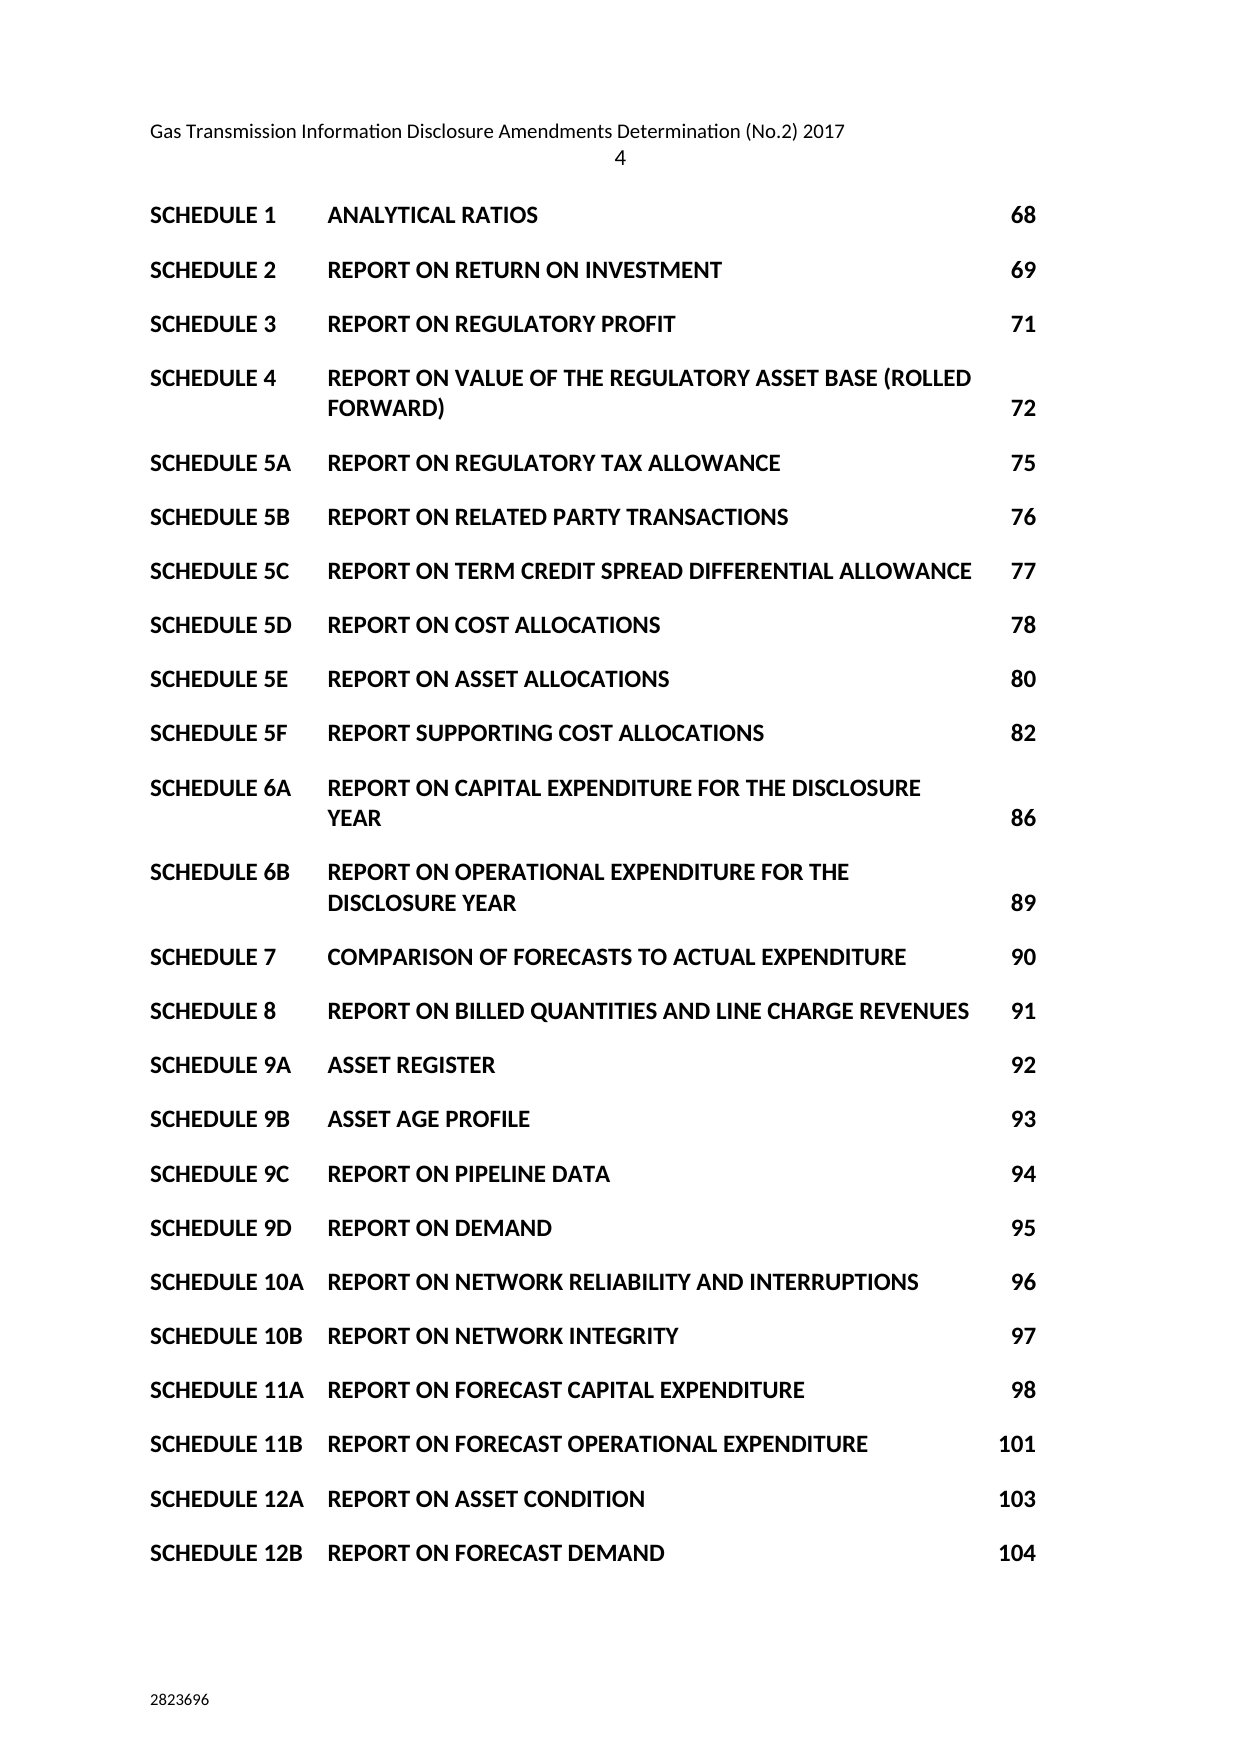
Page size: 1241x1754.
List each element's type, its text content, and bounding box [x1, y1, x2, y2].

text Schedule 6a Report on Capital Expenditure for the Disclosure Year 86 [150, 772, 977, 833]
text Schedule 10b Report on Network Integrity 97 [150, 1320, 977, 1351]
text Schedule 9b Asset Age Profile 93 [150, 1104, 977, 1134]
text Schedule 11b Report on Forecast Operational Expenditure 101 [150, 1429, 977, 1459]
text Schedule 11a Report on Forecast Capital Expenditure 98 [150, 1374, 977, 1405]
text Schedule 9c Report on Pipeline Data 94 [150, 1158, 977, 1188]
text Schedule 4 Report on Value of the Regulatory Asset Base (Rolled Forward) 72 [150, 362, 977, 423]
text Schedule 9a Asset Register 92 [150, 1049, 977, 1080]
text Schedule 12b Report on Forecast Demand 104 [150, 1537, 977, 1567]
text Schedule 7 Comparison of Forecasts to Actual Expenditure 90 [150, 941, 977, 972]
text Schedule 6b Report on Operational Expenditure for the Disclosure Year 89 [150, 856, 977, 917]
text Schedule 5d Report on Cost Allocations 78 [150, 609, 977, 640]
text Schedule 5b Report on Related Party Transactions 76 [150, 501, 977, 531]
text Schedule 10a Report on Network Reliability and Interruptions 96 [150, 1266, 977, 1297]
text Schedule 5a Report on Regulatory Tax Allowance 75 [150, 447, 977, 477]
text Schedule 5e Report on Asset Allocations 80 [150, 663, 977, 694]
text Schedule 8 Report on Billed Quantities and Line Charge Revenues 91 [150, 995, 977, 1026]
text Schedule 3 Report on Regulatory Profit 71 [150, 308, 977, 338]
text Schedule 5c Report on Term Credit Spread Differential Allowance 77 [150, 555, 977, 586]
text Schedule 1 Analytical Ratios 68 [150, 199, 977, 230]
text Schedule 5f Report Supporting Cost Allocations 82 [150, 718, 977, 748]
text Schedule 12a Report on Asset Condition 103 [150, 1483, 977, 1513]
text Schedule 2 Report on Return on Investment 69 [150, 254, 977, 284]
text Schedule 9d Report on Demand 95 [150, 1212, 977, 1242]
